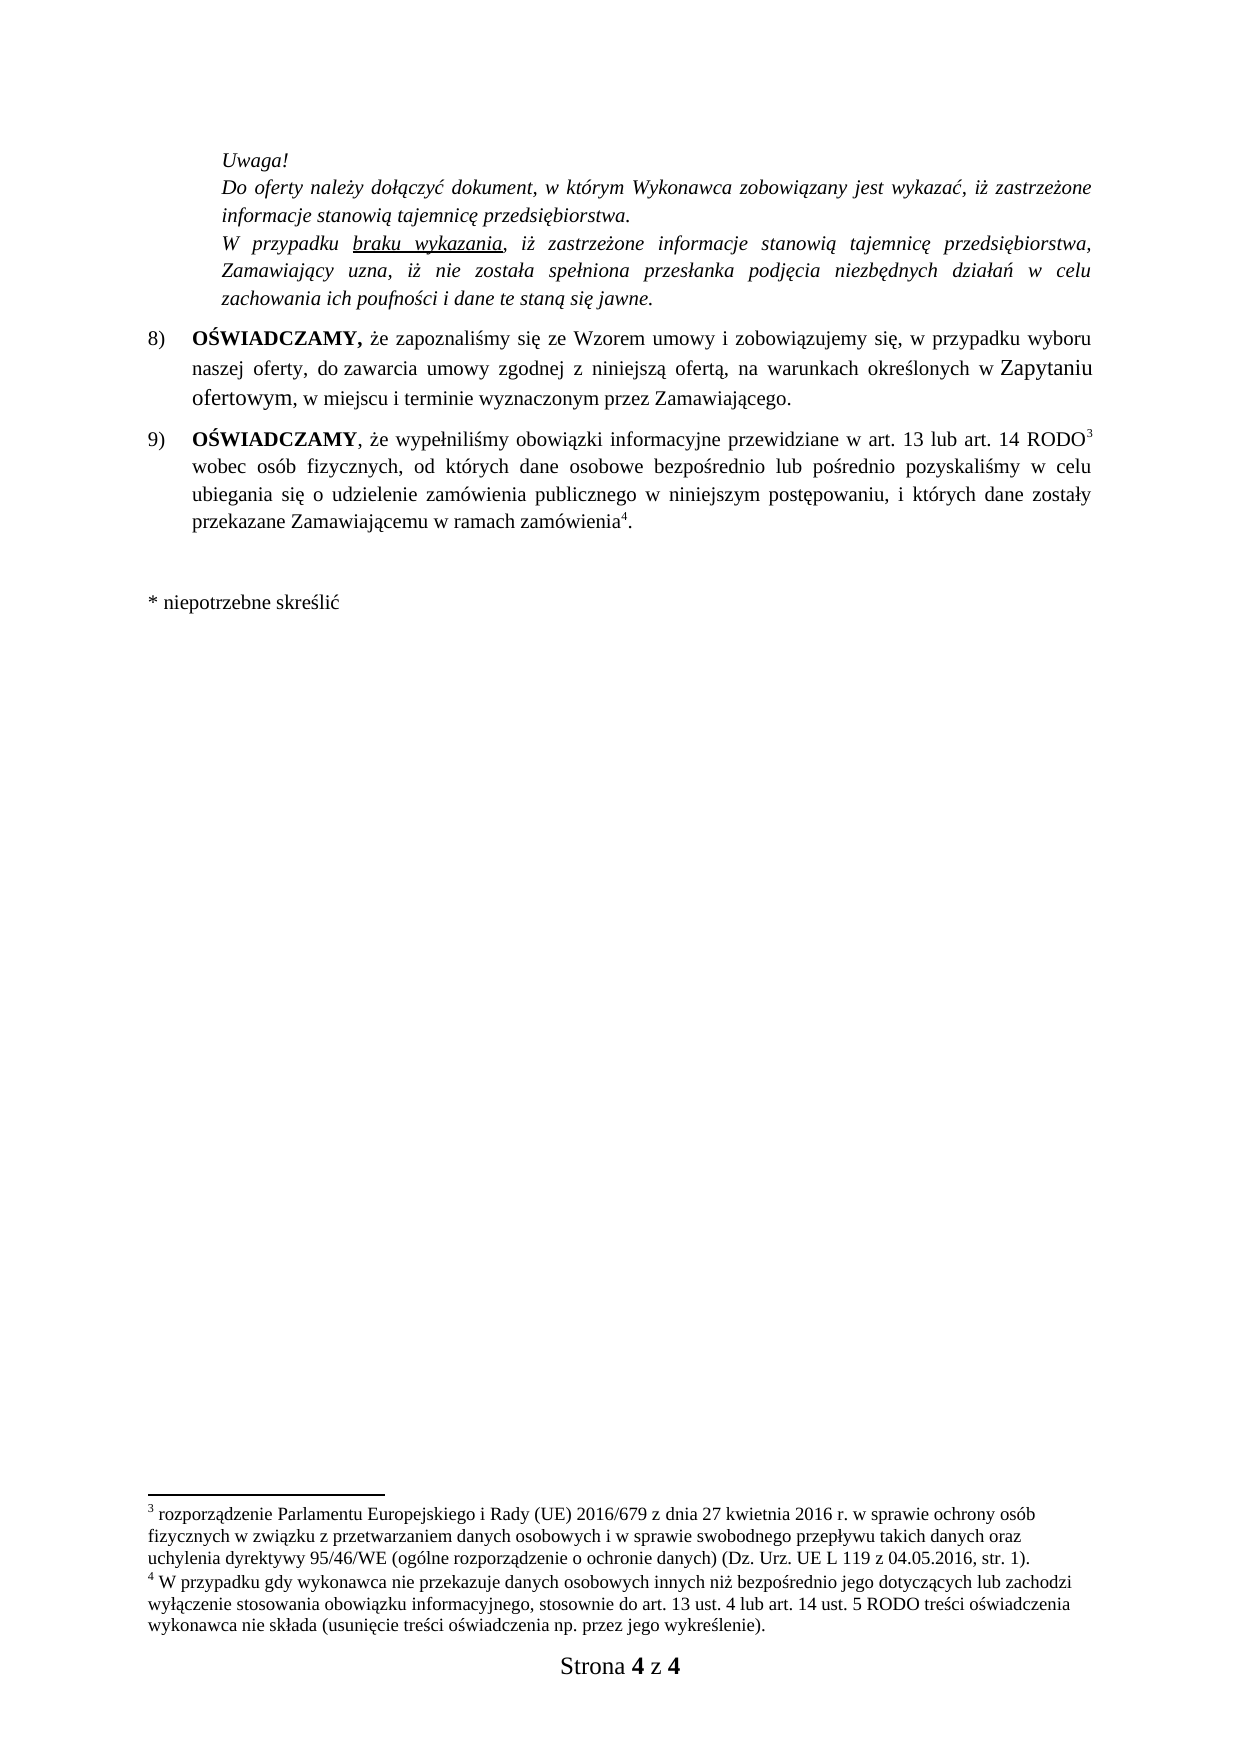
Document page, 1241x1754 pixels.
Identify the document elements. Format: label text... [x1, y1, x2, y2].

text Do oferty należy dołączyć dokument, w którym Wykonawca zobowiązany jest wykazać, iż zastrzeżone informacje stanowią tajemnicę przedsiębiorstwa. [221, 175, 1093, 227]
text * niepotrzebne skreślić [148, 589, 1093, 614]
list OŚWIADCZAMY, że zapoznaliśmy się ze Wzorem umowy i zobowiązujemy się, w przypadku wyboru naszej oferty, do zawarcia umowy zgodnej z niniejszą ofertą, na warunkach określonych w Zapytaniu ofertowym, w miejscu i terminie wyznaczonym przez Zamawiającego. [148, 326, 1093, 410]
text W przypadku braku wykazania, iż zastrzeżone informacje stanowią tajemnicę przedsiębiorstwa, Zamawiający uzna, iż nie została spełniona przesłanka podjęcia niezbędnych działań w celu zachowania ich poufności i dane te staną się jawne. [221, 230, 1093, 310]
text Uwaga! [221, 148, 1093, 172]
list OŚWIADCZAMY, że wypełniliśmy obowiązki informacyjne przewidziane w art. 13 lub art. 14 RODO wobec osób fizycznych, od których dane osobowe bezpośrednio lub pośrednio pozyskaliśmy w celu ubiegania się o udzielenie zamówienia publicznego w niniejszym postępowaniu, i których dane zostały przekazane Zamawiającemu w ramach zamówienia. [148, 427, 1093, 533]
